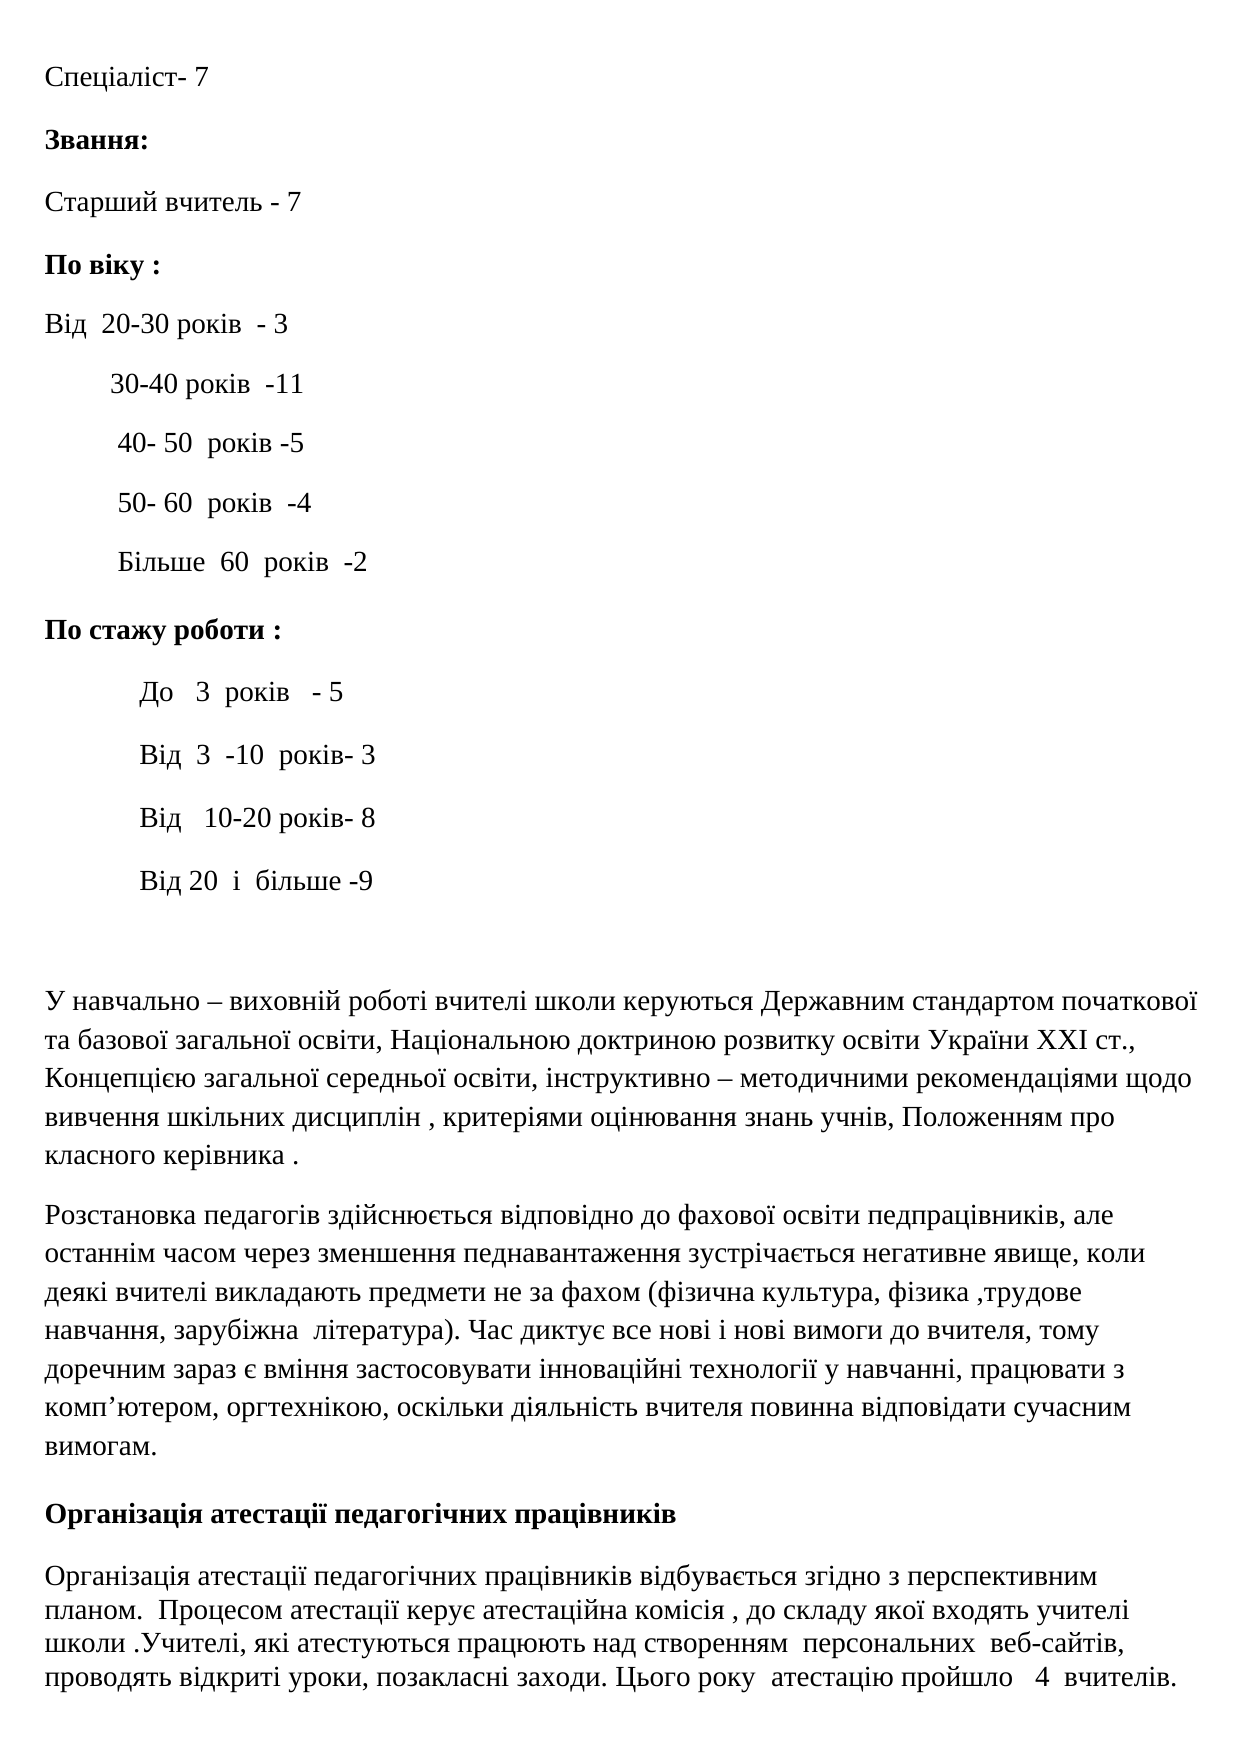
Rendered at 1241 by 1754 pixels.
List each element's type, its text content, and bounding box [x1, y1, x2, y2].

text У навчально – виховній роботі вчителі школи керуються Державним стандартом початкової та базової загальної освіти, Національною доктриною розвитку освіти України ХХІ ст., Концепцією загальної середньої освіти, інструктивно – методичними рекомендаціями щодо вивчення шкільних дисциплін , критеріями оцінювання знань учнів, Положенням про класного керівника . [44, 983, 1199, 1171]
text Старший вчитель - 7 [44, 184, 1199, 218]
text Звання: [44, 122, 1199, 155]
text Організація атестації педагогічних працівників [44, 1496, 1199, 1529]
text По віку : [44, 247, 1199, 281]
text До 3 років - 5 [44, 674, 1199, 708]
text 30-40 років -11 [44, 366, 1199, 399]
text Від 20 і більше -9 [44, 863, 1199, 896]
text Спеціаліст- 7 [44, 59, 1199, 93]
text 50- 60 років -4 [44, 485, 1199, 518]
text По стажу роботи : [44, 612, 1199, 645]
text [44, 1558, 1199, 1693]
text 40- 50 років -5 [44, 425, 1199, 459]
text Від 10-20 років- 8 [44, 800, 1199, 833]
text Від 3 -10 років- 3 [44, 737, 1199, 771]
text Більше 60 років -2 [44, 544, 1199, 578]
text Від 20-30 років - 3 [44, 307, 1199, 340]
text Розстановка педагогів здійснюється відповідно до фахової освіти педпрацівників, але останнім часом через зменшення педнавантаження зустрічається негативне явище, коли деякі вчителі викладають предмети не за фахом (фізична культура, фізика ,трудове навчання, зарубіжна література). Час диктує все нові і нові вимоги до вчителя, тому доречним зараз є вміння застосовувати інноваційні технології у навчанні, працювати з комп’ютером, оргтехнікою, оскільки діяльність вчителя повинна відповідати сучасним вимогам. [44, 1197, 1199, 1462]
